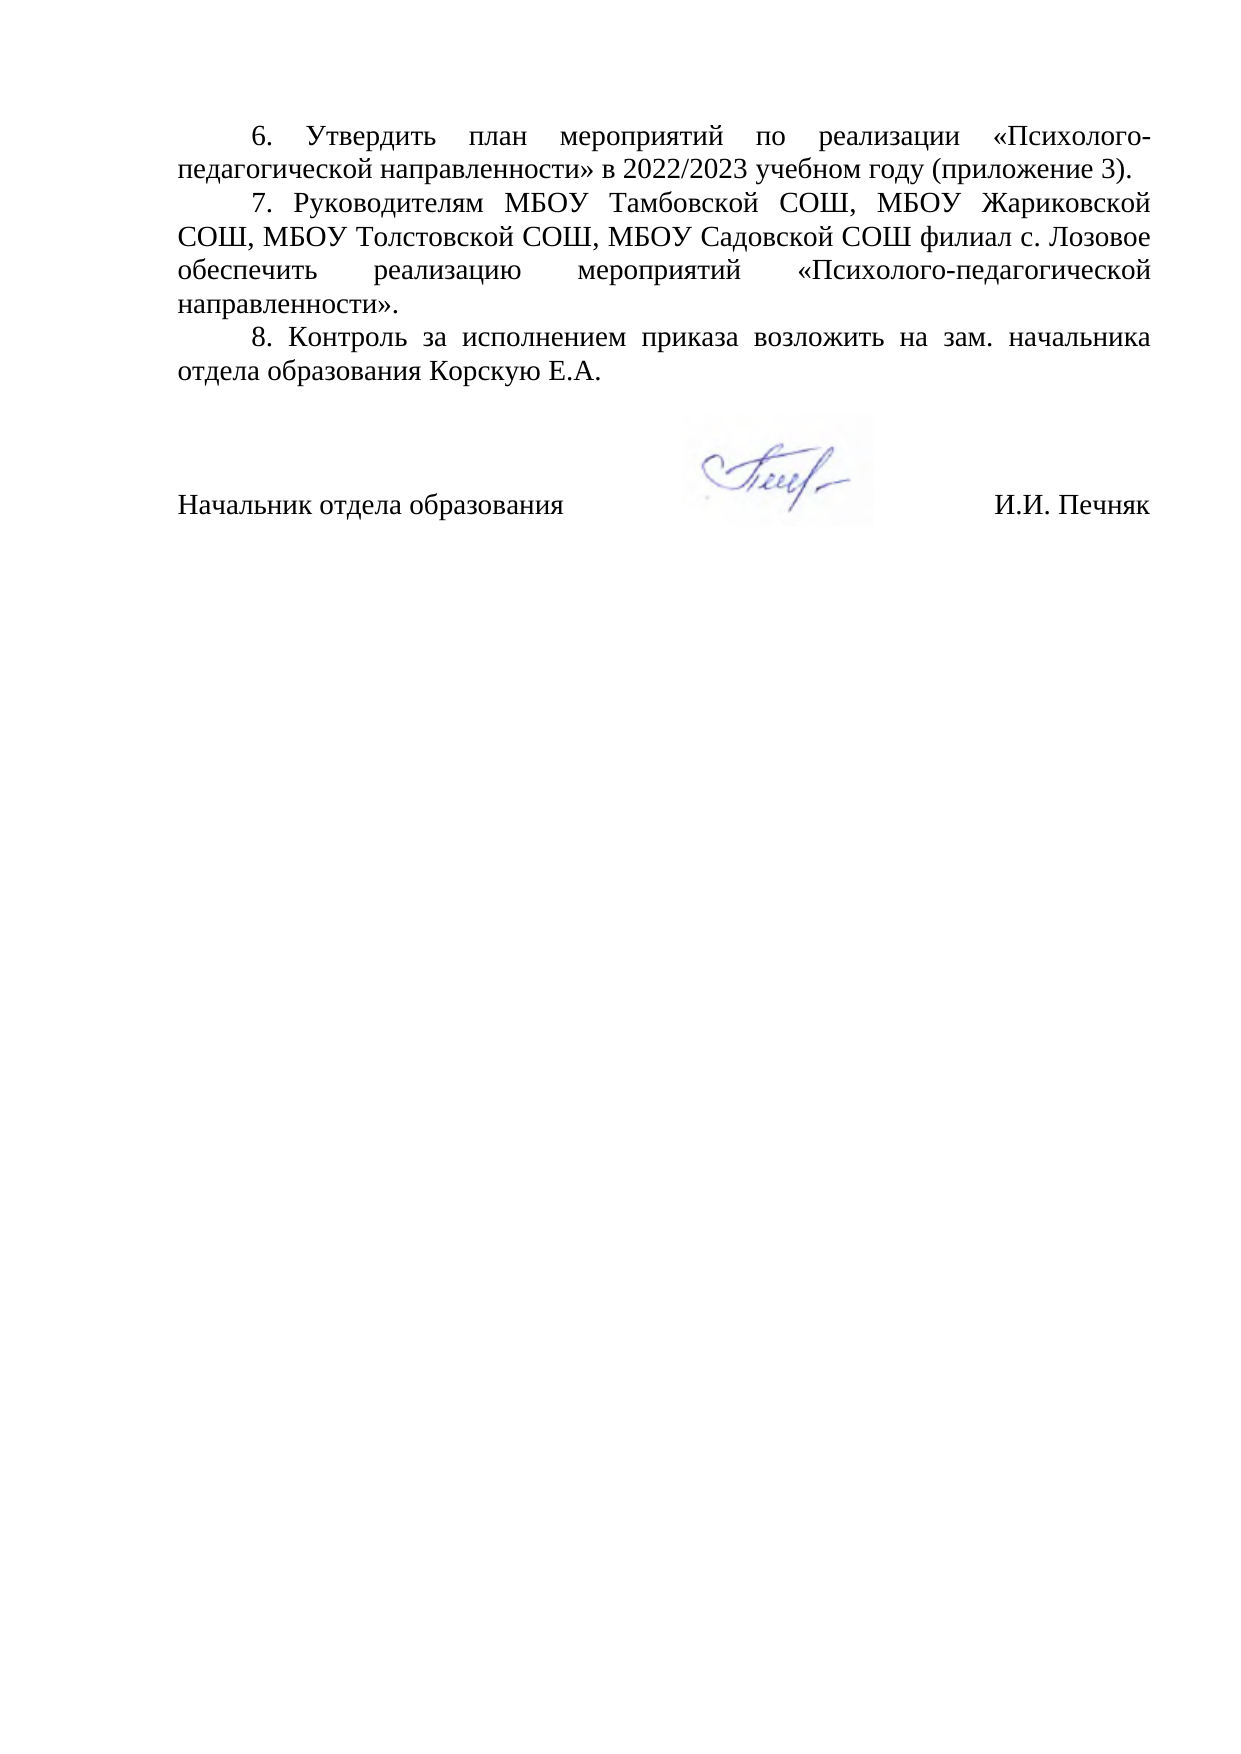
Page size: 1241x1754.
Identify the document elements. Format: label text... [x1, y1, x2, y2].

text Начальник отдела образования И.И. Печняк [177, 487, 1152, 554]
text 7. Руководителям МБОУ Тамбовской СОШ, МБОУ Жариковской СОШ, МБОУ Толстовской СОШ, МБОУ Садовской СОШ филиал с. Лозовое обеспечить реализацию мероприятий «Психолого-педагогической направленности». [177, 185, 1152, 319]
text 8. Контроль за исполнением приказа возложить на зам. начальника отдела образования Корскую Е.А. [177, 319, 1152, 386]
text 6. Утвердить план мероприятий по реализации «Психолого-педагогической направленности» в 2022/2023 учебном году (приложение 3). [177, 118, 1152, 185]
